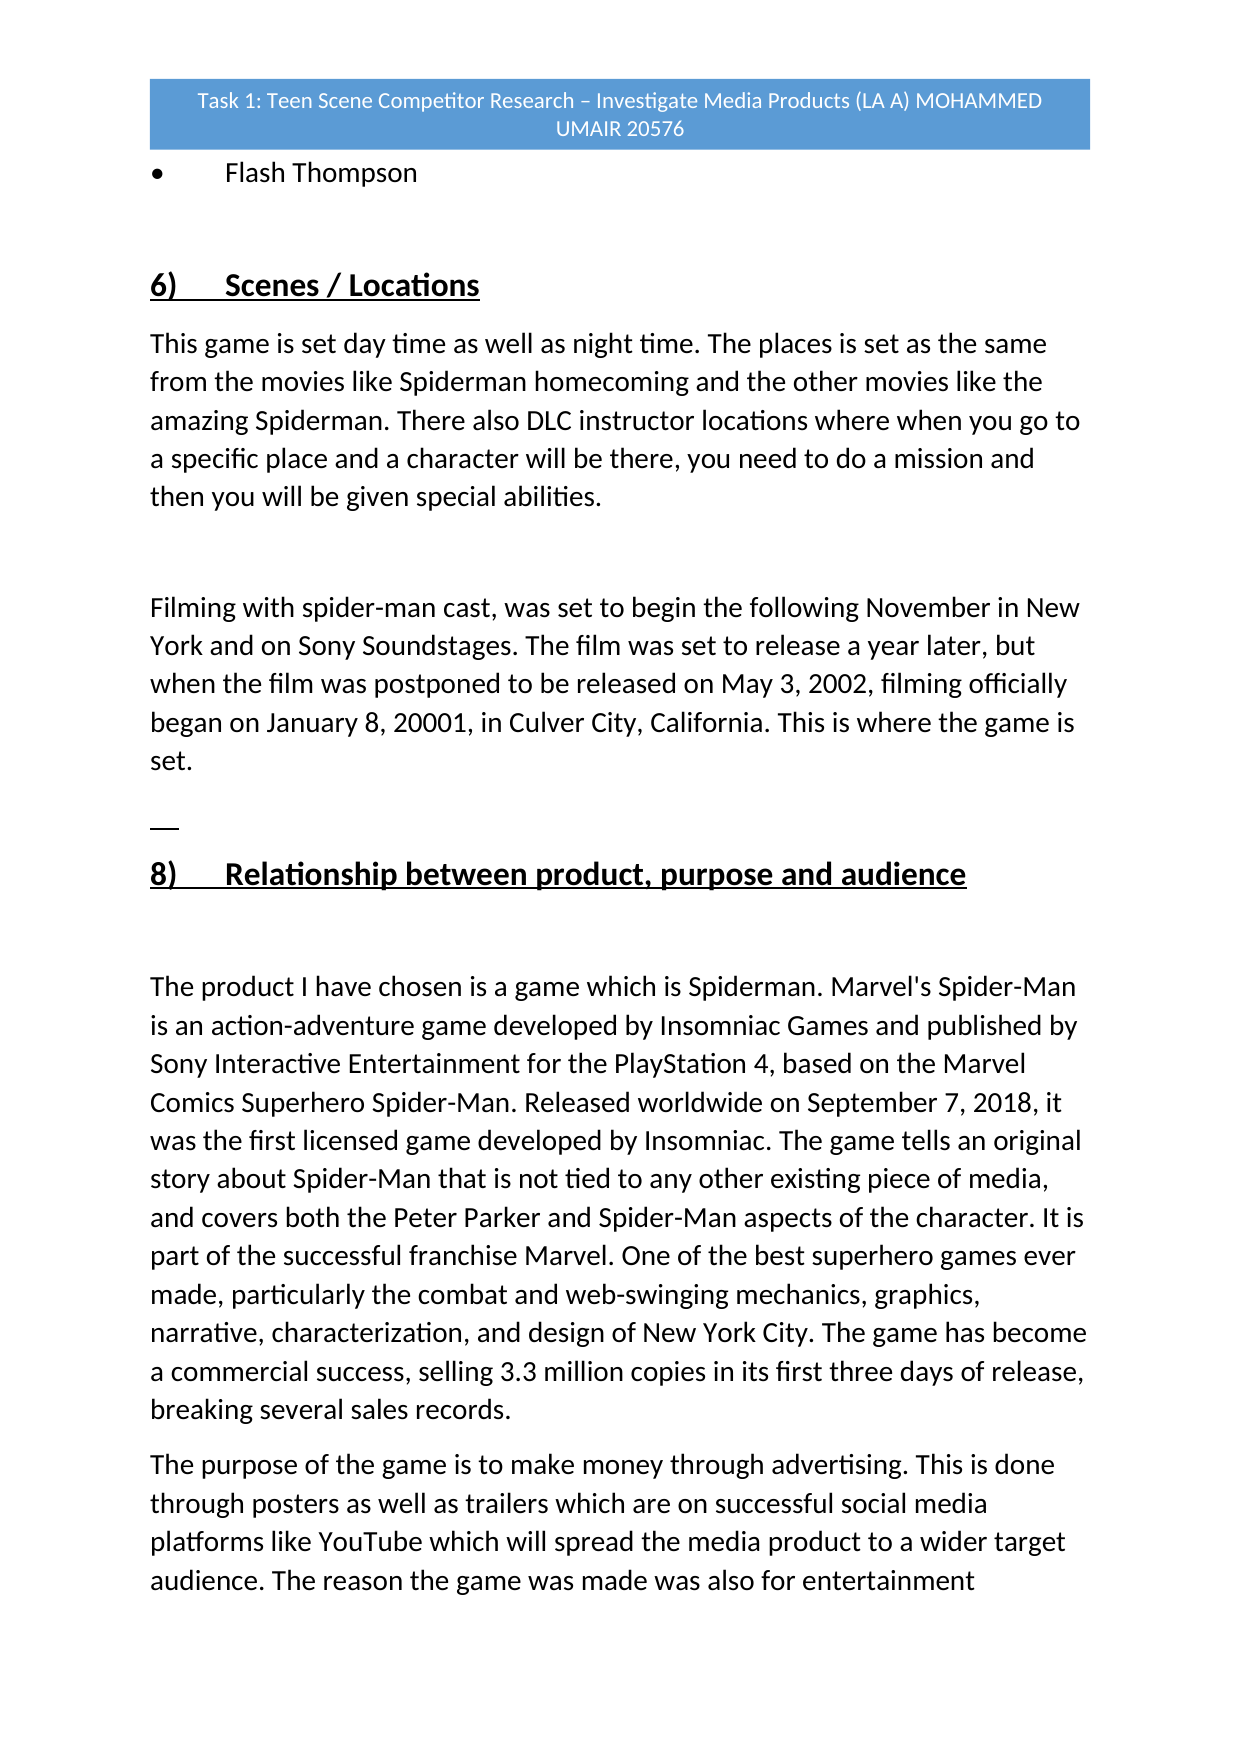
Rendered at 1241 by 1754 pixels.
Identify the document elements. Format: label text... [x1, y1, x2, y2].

text This game is set day time as well as night time. The places is set as the same from the movies like Spiderman homecoming and the other movies like the amazing Spiderman. There also DLC instructor locations where when you go to a specific place and a character will be there, you need to do a mission and then you will be given special abilities. [150, 325, 1090, 514]
text Filming with spider-man cast, was set to begin the following November in New York and on Sony Soundstages. The film was set to release a year later, but when the film was postponed to be released on May 3, 2002, filming officially began on January 8, 20001, in Culver City, California. This is where the game is set. [150, 589, 1090, 778]
text 6) Scenes / Locations [150, 264, 1090, 305]
text 8) Relationship between product, purpose and audience [150, 853, 1090, 893]
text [150, 1446, 1090, 1597]
text The product I have chosen is a game which is Spiderman. Marvel's Spider-Man is an action-adventure game developed by Insomniac Games and published by Sony Interactive Entertainment for the PlayStation 4, based on the Marvel Comics Superhero Spider-Man. Released worldwide on September 7, 2018, it was the first licensed game developed by Insomniac. The game tells an original story about Spider-Man that is not tied to any other existing piece of media, and covers both the Peter Parker and Spider-Man aspects of the character. It is part of the successful franchise Marvel. One of the best superhero games ever made, particularly the combat and web-swinging mechanics, graphics, narrative, characterization, and design of New York City. The game has become a commercial success, selling 3.3 million copies in its first three days of release, breaking several sales records. [150, 968, 1090, 1427]
text • Flash Thompson [150, 150, 1090, 189]
